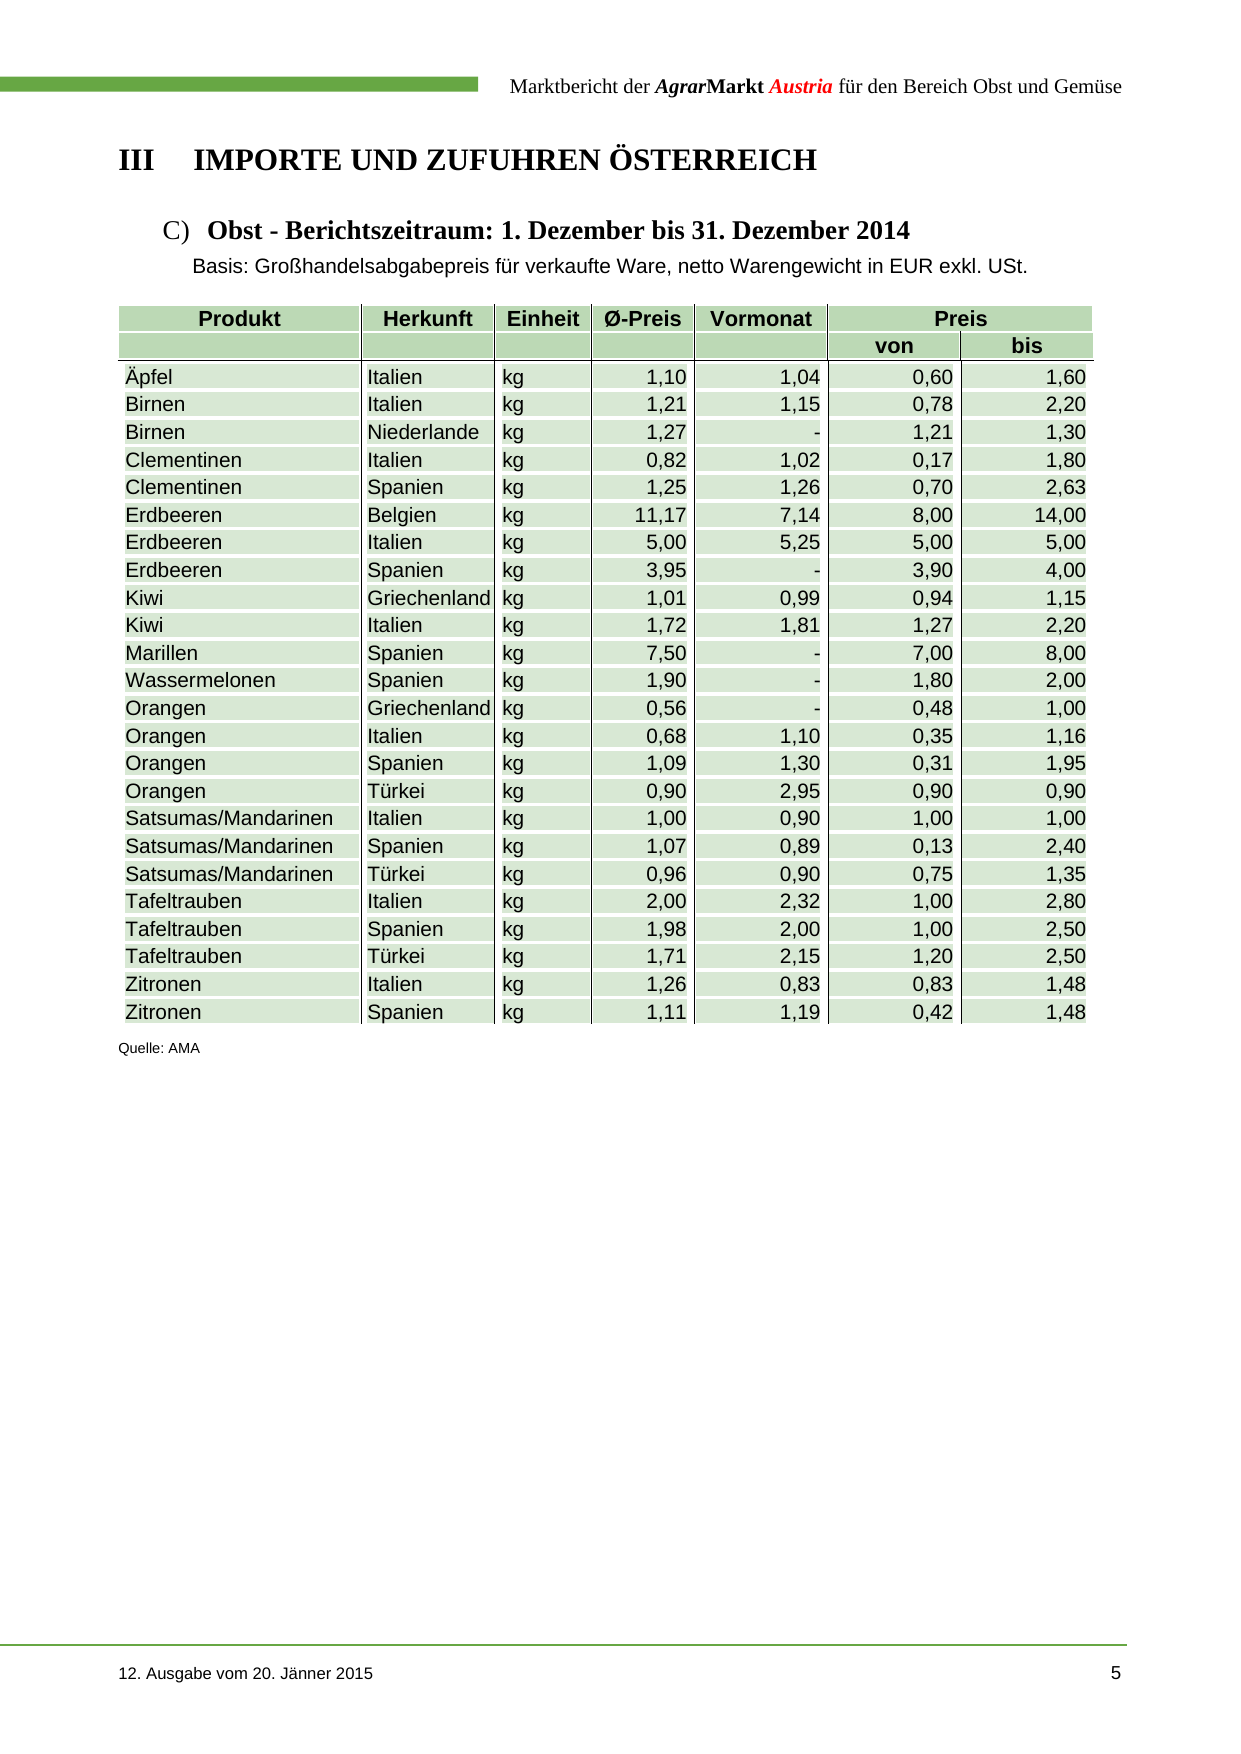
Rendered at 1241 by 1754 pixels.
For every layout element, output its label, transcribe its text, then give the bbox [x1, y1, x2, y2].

table_cell 1,90 [592, 665, 694, 692]
table_cell kg [495, 748, 591, 775]
table_cell 1,30 [962, 416, 1094, 444]
table_cell 1,00 [962, 803, 1094, 830]
table_cell 1,35 [962, 858, 1094, 885]
table_cell Spanien [362, 830, 494, 858]
table_cell Italien [362, 720, 494, 747]
table_cell 2,95 [695, 775, 828, 803]
table_cell Italien [362, 444, 494, 471]
table_cell kg [495, 554, 591, 582]
table_cell Spanien [362, 665, 494, 692]
table_cell Türkei [362, 941, 494, 968]
table_cell 5,00 [829, 527, 961, 554]
table_cell 0,48 [829, 692, 961, 720]
table_cell 2,00 [962, 665, 1094, 692]
table_cell Spanien [362, 913, 494, 941]
table_cell 1,00 [829, 913, 961, 941]
table_cell 5,25 [695, 527, 828, 554]
text Quelle: AMA [118, 1023, 1122, 1057]
table_cell Marillen [118, 637, 361, 664]
table_cell Türkei [362, 775, 494, 803]
table_cell 1,98 [592, 913, 694, 941]
table_cell kg [495, 775, 591, 803]
table_cell 0,83 [695, 968, 828, 996]
table_cell Spanien [362, 554, 494, 582]
table_cell kg [495, 830, 591, 858]
table_cell 1,21 [829, 416, 961, 444]
table_cell kg [495, 885, 591, 913]
table_cell 1,01 [592, 582, 694, 609]
table_cell 1,25 [592, 471, 694, 499]
table_cell Birnen [118, 416, 361, 444]
table_cell 4,00 [962, 554, 1094, 582]
table_cell Griechenland [362, 692, 494, 720]
table_cell 1,72 [592, 609, 694, 637]
table_cell 14,00 [962, 499, 1094, 527]
table_cell Italien [362, 609, 494, 637]
table_cell Spanien [362, 748, 494, 775]
table_cell kg [495, 361, 591, 388]
table_cell 1,26 [592, 968, 694, 996]
table_cell 0,56 [592, 692, 694, 720]
table_cell 0,90 [962, 775, 1094, 803]
table_cell Italien [362, 885, 494, 913]
table_cell 1,26 [695, 471, 828, 499]
table_cell Satsumas/Mandarinen [118, 830, 361, 858]
table_cell 1,00 [962, 692, 1094, 720]
table_cell 2,40 [962, 830, 1094, 858]
table_cell kg [495, 968, 591, 996]
table_cell Orangen [118, 748, 361, 775]
table_cell kg [495, 913, 591, 941]
table_cell - [695, 416, 828, 444]
table_cell 0,83 [829, 968, 961, 996]
table_cell 0,90 [695, 858, 828, 885]
table_cell Spanien [362, 637, 494, 664]
table_cell 0,90 [592, 775, 694, 803]
table_cell 0,68 [592, 720, 694, 747]
table_cell 8,00 [962, 637, 1094, 664]
table_cell kg [495, 941, 591, 968]
table_cell Kiwi [118, 609, 361, 637]
table_cell kg [495, 720, 591, 747]
table_cell kg [495, 665, 591, 692]
table_cell 5,00 [962, 527, 1094, 554]
table_cell kg [495, 582, 591, 609]
table_cell 1,10 [695, 720, 828, 747]
table_cell 5,00 [592, 527, 694, 554]
table_cell 0,31 [829, 748, 961, 775]
table_cell 1,19 [695, 996, 828, 1023]
table_cell Tafeltrauben [118, 941, 361, 968]
table_cell Zitronen [118, 968, 361, 996]
table_cell 1,21 [592, 389, 694, 416]
table_cell kg [495, 637, 591, 664]
table_cell 0,94 [829, 582, 961, 609]
table_cell 1,15 [962, 582, 1094, 609]
table_cell 1,10 [592, 361, 694, 388]
table_cell 1,15 [695, 389, 828, 416]
table_cell Satsumas/Mandarinen [118, 803, 361, 830]
table_cell - [695, 665, 828, 692]
text IMPORTE UND ZUFUHREN ÖSTERREICH [118, 141, 1122, 177]
table_cell 1,80 [829, 665, 961, 692]
table_cell 1,07 [592, 830, 694, 858]
table_cell kg [495, 803, 591, 830]
table_cell 2,63 [962, 471, 1094, 499]
table_cell 2,50 [962, 913, 1094, 941]
table_cell 1,48 [962, 996, 1094, 1023]
table_cell 1,95 [962, 748, 1094, 775]
table_cell Zitronen [118, 996, 361, 1023]
table_cell Italien [362, 527, 494, 554]
table_cell kg [495, 692, 591, 720]
table_cell Tafeltrauben [118, 885, 361, 913]
table_cell Clementinen [118, 444, 361, 471]
table_cell Erdbeeren [118, 554, 361, 582]
table_cell Türkei [362, 858, 494, 885]
table_cell 1,48 [962, 968, 1094, 996]
table_cell Tafeltrauben [118, 913, 361, 941]
table_cell 1,71 [592, 941, 694, 968]
table_cell Italien [362, 389, 494, 416]
table_cell 0,78 [829, 389, 961, 416]
table_cell Orangen [118, 775, 361, 803]
table_cell 0,90 [829, 775, 961, 803]
table_cell - [695, 554, 828, 582]
table_cell kg [495, 499, 591, 527]
table_cell 3,95 [592, 554, 694, 582]
table_cell Italien [362, 968, 494, 996]
table_cell 1,16 [962, 720, 1094, 747]
table_cell kg [495, 858, 591, 885]
table_cell 2,80 [962, 885, 1094, 913]
text Obst - Berichtszeitraum: 1. Dezember bis 31. Dezember 2014 [162, 214, 1122, 246]
table_cell Belgien [362, 499, 494, 527]
table_cell - [695, 692, 828, 720]
table_cell Italien [362, 361, 494, 388]
table_cell Äpfel [118, 361, 361, 388]
table_cell 2,50 [962, 941, 1094, 968]
text Basis: Großhandelsabgabepreis für verkaufte Ware, netto Warengewicht in EUR exkl. USt. [118, 254, 1122, 278]
table_cell 1,00 [829, 885, 961, 913]
table_cell 1,00 [829, 803, 961, 830]
table_cell kg [495, 996, 591, 1023]
table_cell kg [495, 416, 591, 444]
table_cell Wassermelonen [118, 665, 361, 692]
table_cell 0,35 [829, 720, 961, 747]
table_cell Erdbeeren [118, 499, 361, 527]
table_cell Spanien [362, 471, 494, 499]
table_cell 2,20 [962, 389, 1094, 416]
table_cell 7,00 [829, 637, 961, 664]
table_cell kg [495, 471, 591, 499]
table_cell 11,17 [592, 499, 694, 527]
table_cell Spanien [362, 996, 494, 1023]
table_cell 1,27 [592, 416, 694, 444]
table_cell 2,00 [592, 885, 694, 913]
table_cell Niederlande [362, 416, 494, 444]
table_cell Griechenland [362, 582, 494, 609]
table_cell 1,02 [695, 444, 828, 471]
table_cell 1,80 [962, 444, 1094, 471]
table_cell 0,82 [592, 444, 694, 471]
table_cell 7,14 [695, 499, 828, 527]
table_cell Orangen [118, 720, 361, 747]
table_cell 0,90 [695, 803, 828, 830]
table_cell kg [495, 389, 591, 416]
table_cell 2,20 [962, 609, 1094, 637]
table_cell 1,30 [695, 748, 828, 775]
table_cell 0,42 [829, 996, 961, 1023]
table_cell - [695, 637, 828, 664]
table_cell 1,04 [695, 361, 828, 388]
table_cell 7,50 [592, 637, 694, 664]
table_cell 1,09 [592, 748, 694, 775]
table_cell 1,81 [695, 609, 828, 637]
table_cell kg [495, 609, 591, 637]
table_cell 0,96 [592, 858, 694, 885]
table_cell Clementinen [118, 471, 361, 499]
table_cell 1,11 [592, 996, 694, 1023]
table_cell 1,27 [829, 609, 961, 637]
table_cell 3,90 [829, 554, 961, 582]
table_cell Orangen [118, 692, 361, 720]
table_cell kg [495, 444, 591, 471]
table_cell Birnen [118, 389, 361, 416]
table_cell Erdbeeren [118, 527, 361, 554]
table_cell 0,89 [695, 830, 828, 858]
table_cell Satsumas/Mandarinen [118, 858, 361, 885]
table_cell 1,20 [829, 941, 961, 968]
table_cell 8,00 [829, 499, 961, 527]
table_cell 0,13 [829, 830, 961, 858]
table_cell Kiwi [118, 582, 361, 609]
table_cell 0,99 [695, 582, 828, 609]
table_cell 0,75 [829, 858, 961, 885]
table_cell kg [495, 527, 591, 554]
table_cell 0,60 [829, 361, 961, 388]
table_cell 1,00 [592, 803, 694, 830]
table_cell Italien [362, 803, 494, 830]
table_cell 2,15 [695, 941, 828, 968]
table_cell 1,60 [962, 361, 1094, 388]
table_cell 2,32 [695, 885, 828, 913]
table_cell 0,70 [829, 471, 961, 499]
table_cell 0,17 [829, 444, 961, 471]
table_cell 2,00 [695, 913, 828, 941]
